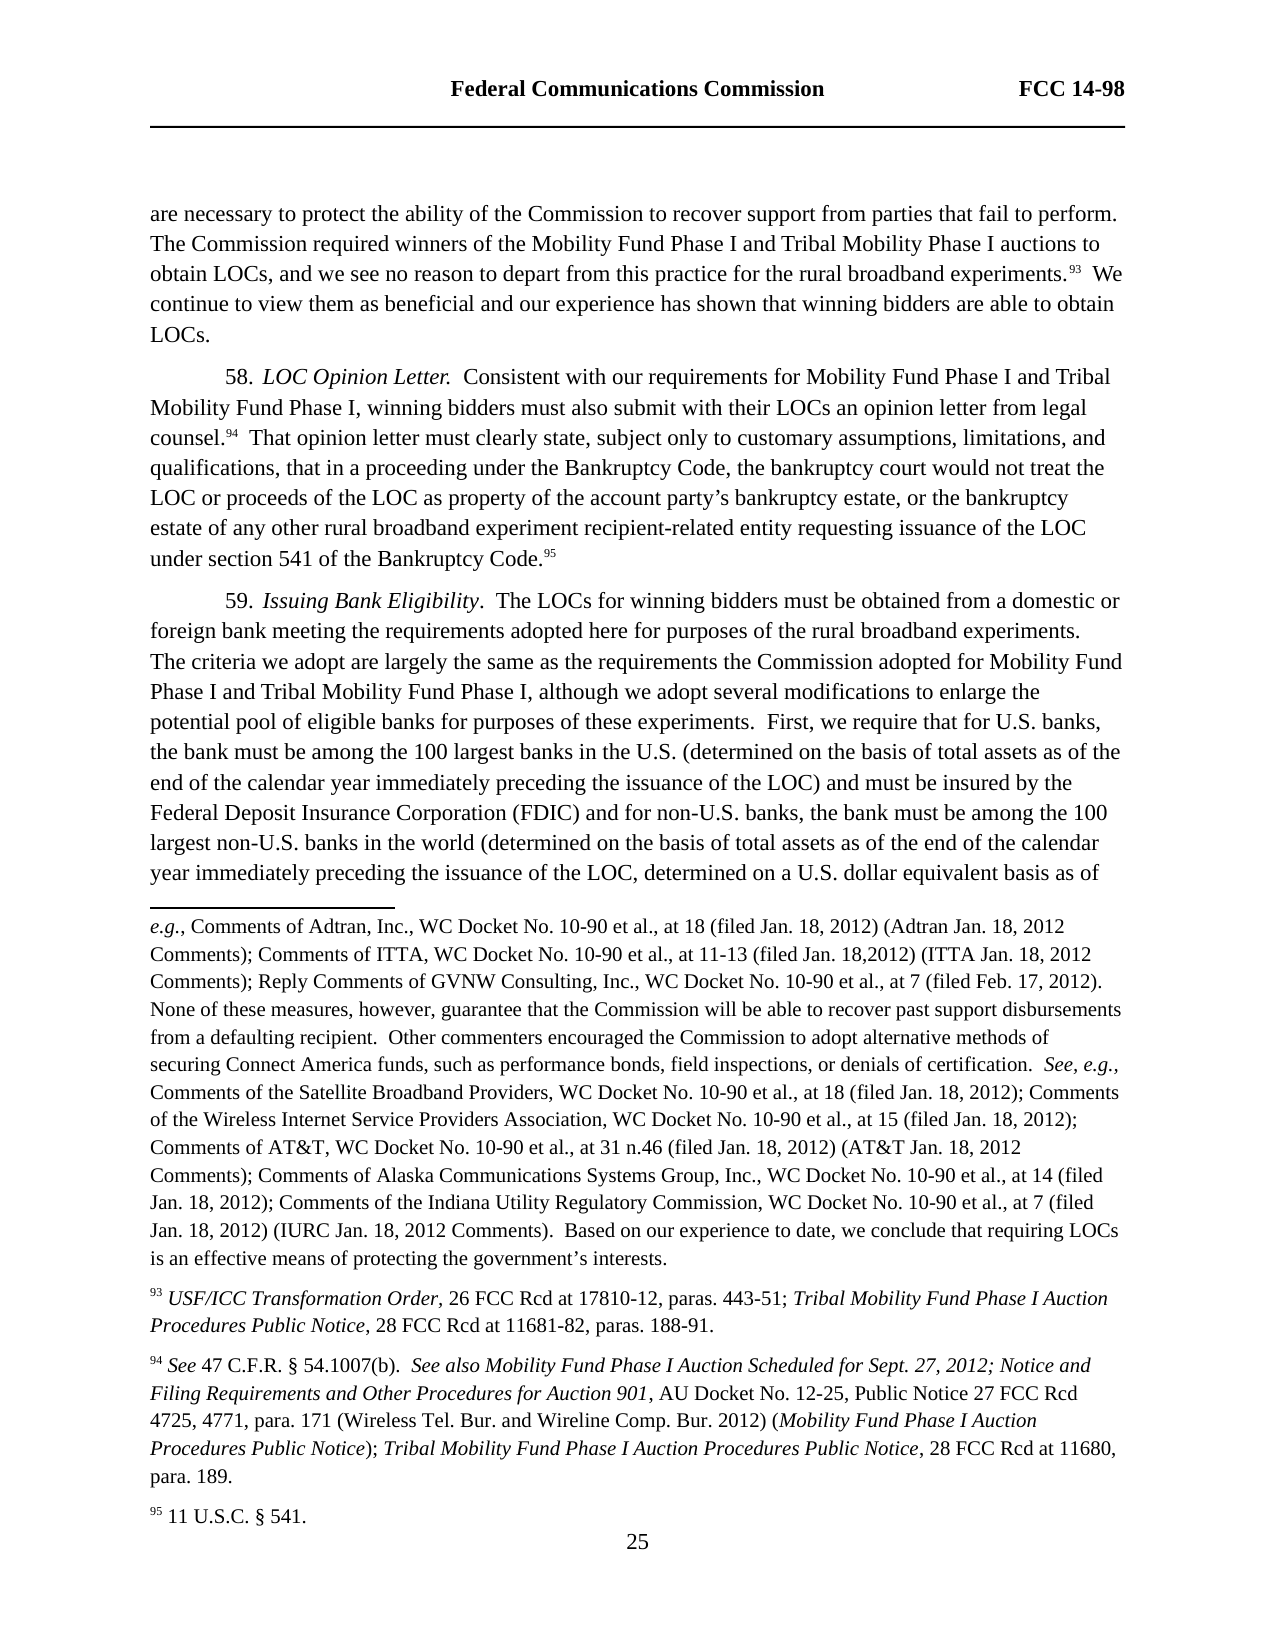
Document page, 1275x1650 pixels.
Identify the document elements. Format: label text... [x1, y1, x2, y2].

list LOC Opinion Letter. Consistent with our requirements for Mobility Fund Phase I and Tribal Mobility Fund Phase I, winning bidders must also submit with their LOCs an opinion letter from legal counsel. That opinion letter must clearly state, subject only to customary assumptions, limitations, and qualifications, that in a proceeding under the Bankruptcy Code, the bankruptcy court would not treat the LOC or proceeds of the LOC as property of the account party’s bankruptcy estate, or the bankruptcy estate of any other rural broadband experiment recipient-related entity requesting issuance of the LOC under section 541 of the Bankruptcy Code. [150, 363, 1125, 571]
list While our existing accountability measures help ensure that Connect America funds are being used to deploy or sustain broadband and voice-capable networks, we conclude that additional measures are necessary to protect the ability of the Commission to recover support from parties that fail to perform. The Commission required winners of the Mobility Fund Phase I and Tribal Mobility Phase I auctions to obtain LOCs, and we see no reason to depart from this practice for the rural broadband experiments. We continue to view them as beneficial and our experience has shown that winning bidders are able to obtain LOCs. [150, 200, 1125, 347]
text Issuing Bank Eligibility. The LOCs for winning bidders must be obtained from a domestic or foreign bank meeting the requirements adopted here for purposes of the rural broadband experiments. The criteria we adopt are largely the same as the requirements the Commission adopted for Mobility Fund Phase I and Tribal Mobility Fund Phase I, although we adopt several modifications to enlarge the potential pool of eligible banks for purposes of these experiments. First, we require that for U.S. banks, the bank must be among the 100 largest banks in the U.S. (determined on the basis of total assets as of the end of the calendar year immediately preceding the issuance of the LOC) and must be insured by the Federal Deposit Insurance Corporation (FDIC) and for non-U.S. banks, the bank must be among the 100 largest non-U.S. banks in the world (determined on the basis of total assets as of the end of the calendar year immediately preceding the issuance of the LOC, determined on a U.S. dollar equivalent basis as of such date). We expand the pool of eligible banks from the top 50 to the top 100 banks for purposes of these rural broadband experiments because we expect the projects to be small in scale, and thus drawing on the LOC is unlikely to exhaust the assets of any bank in the top 100. We have also seen through our experience with Mobility Fund Phase I and Tribal Mobility Fund Phase I that entities have used a number of banks. Because we expect that a number of smaller entities will be winning bidders and may not have established relationships with some of the largest banks, for purposes of these experiments we find that it is beneficial to increase the number of options from which they can choose. We also require that the selected U.S. bank have a credit rating issued by Standard & Poor’s of BBB- or better (or the equivalent from a nationally recognized credit rating agency). For non-U.S. banks, we require that the bank has a branch in the District of Columbia or other agreed-upon location in the United States, has a long-term unsecured credit rating issued by a widely-recognized credit rating agency that is equivalent to an BBB- or better rating by Standard & Poor’s, and that it issues the LOC payable in United States dollars. By allowing banks to have a BBB- rating instead of an A- rating, we will enlarge the pool of eligible issuing banks, without significantly increasing risk to the universal service fund. [150, 587, 1125, 886]
